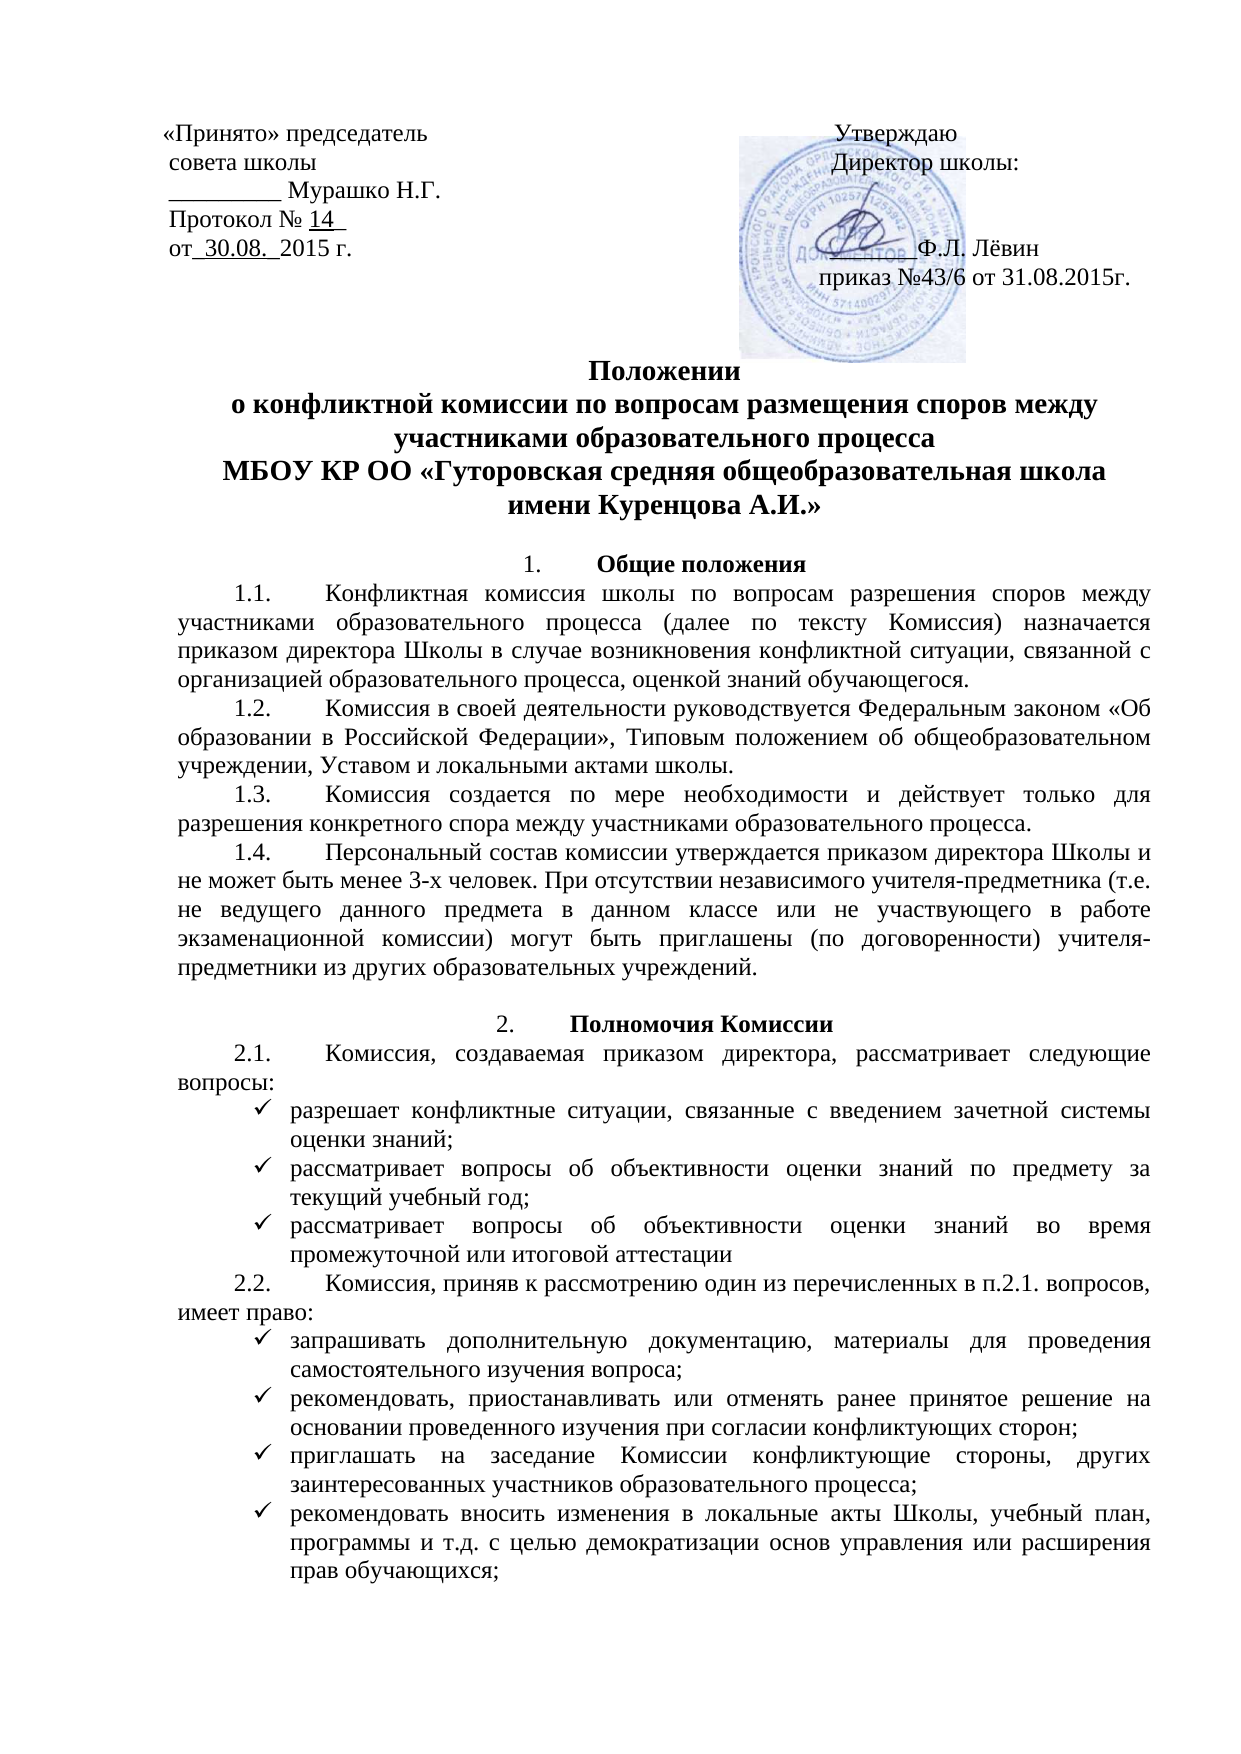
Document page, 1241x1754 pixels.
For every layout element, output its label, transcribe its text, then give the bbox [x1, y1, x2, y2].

text о конфликтной комиссии по вопросам размещения споров между участниками образовательного процесса [177, 386, 1152, 453]
text _________ Мурашко Н.Г. [162, 176, 1152, 204]
list запрашивать дополнительную документацию, материалы для проведения самостоятельного изучения вопроса; [252, 1326, 1152, 1383]
text приказ №43/6 от 31.08.2015г. [162, 262, 1152, 291]
list рекомендовать вносить изменения в локальные акты Школы, учебный план, программы и т.д. с целью демократизации основ управления или расширения прав обучающихся; [252, 1498, 1152, 1584]
list Комиссия, приняв к рассмотрению один из перечисленных в п.2.1. вопросов, имеет право: [177, 1268, 1152, 1326]
text Протокол № 14_ [162, 204, 1152, 233]
list Комиссия в своей деятельности руководствуется Федеральным законом «Об образовании в Российской Федерации», Типовым положением об общеобразовательном учреждении, Уставом и локальными актами школы. [177, 693, 1152, 779]
list рассматривает вопросы об объективности оценки знаний во время промежуточной или итоговой аттестации [252, 1211, 1152, 1268]
list Конфликтная комиссия школы по вопросам разрешения споров между участниками образовательного процесса (далее по тексту Комиссия) назначается приказом директора Школы в случае возникновения конфликтной ситуации, связанной с организацией образовательного процесса, оценкой знаний обучающегося. [177, 578, 1152, 693]
list Полномочия Комиссии [177, 1009, 1152, 1038]
list рекомендовать, приостанавливать или отменять ранее принятое решение на основании проведенного изучения при согласии конфликтующих сторон; [252, 1383, 1152, 1441]
list рассматривает вопросы об объективности оценки знаний по предмету за текущий учебный год; [252, 1153, 1152, 1211]
list Комиссия создается по мере необходимости и действует только для разрешения конкретного спора между участниками образовательного процесса. [177, 779, 1152, 837]
list Комиссия, создаваемая приказом директора, рассматривает следующие вопросы: [177, 1038, 1152, 1096]
text МБОУ КР ОО «Гуторовская средняя общеобразовательная школа имени Куренцова А.И.» [177, 453, 1152, 521]
text совета школы Директор школы: [162, 147, 1152, 176]
text Положении [177, 353, 1152, 386]
picture [739, 291, 966, 353]
list Общие положения [177, 549, 1152, 578]
text от_30.08._2015 г. _______Ф.Л. Лёвин [162, 233, 1152, 262]
list разрешает конфликтные ситуации, связанные с введением зачетной системы оценки знаний; [252, 1096, 1152, 1153]
list Персональный состав комиссии утверждается приказом директора Школы и не может быть менее 3-х человек. При отсутствии независимого учителя-предметника (т.е. не ведущего данного предмета в данном классе или не участвующего в работе экзаменационной комиссии) могут быть приглашены (по договоренности) учителя-предметники из других образовательных учреждений. [177, 837, 1152, 981]
text «Принято» председатель Утверждаю [162, 118, 1152, 147]
list приглашать на заседание Комиссии конфликтующие стороны, других заинтересованных участников образовательного процесса; [252, 1441, 1152, 1498]
